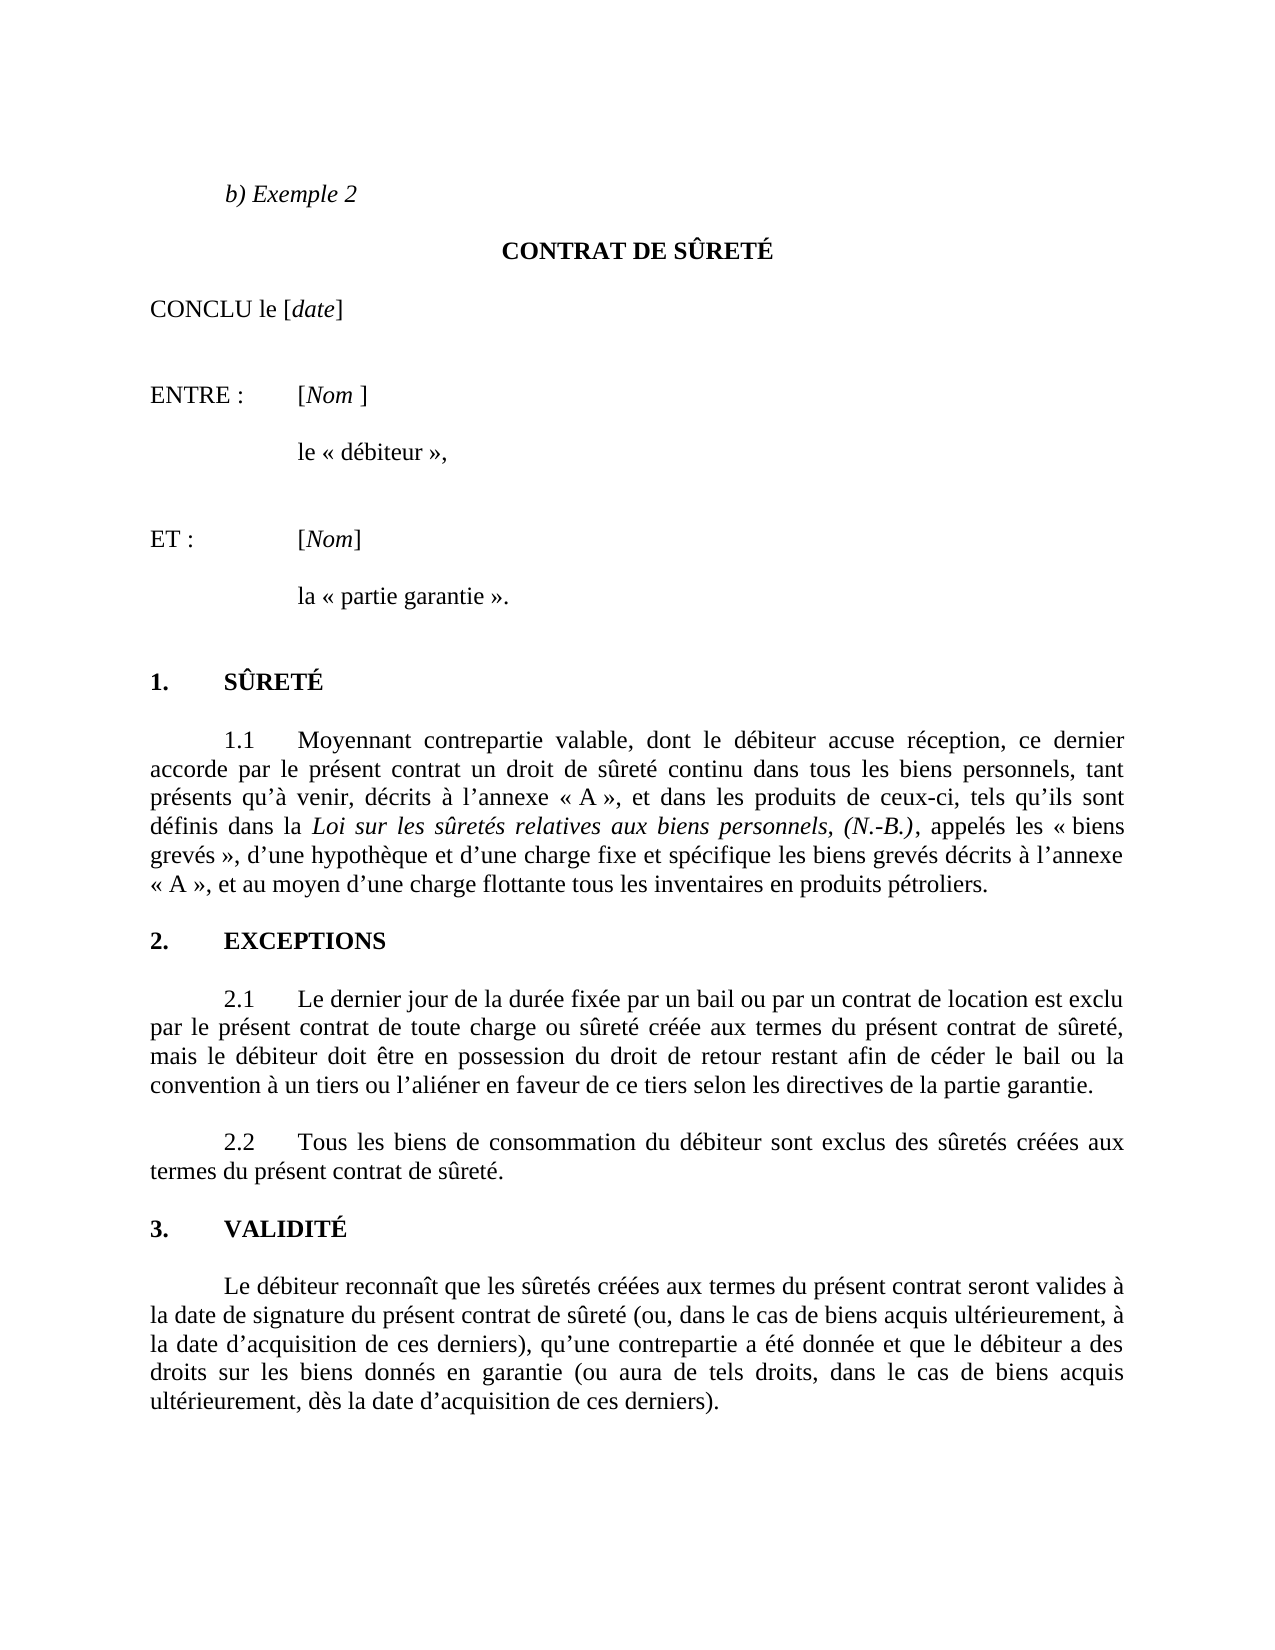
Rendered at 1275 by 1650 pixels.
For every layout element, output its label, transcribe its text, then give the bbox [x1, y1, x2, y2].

text CONTRAT DE SÛRETÉ [150, 236, 1125, 265]
text 1.1 Moyennant contrepartie valable, dont le débiteur accuse réception, ce dernier accorde par le présent contrat un droit de sûreté continu dans tous les biens personnels, tant présents qu’à venir, décrits à l’annexe « A », et dans les produits de ceux-ci, tels qu’ils sont définis dans la Loi sur les sûretés relatives aux biens personnels, (N.-B.), appelés les « biens grevés », d’une hypothèque et d’une charge fixe et spécifique les biens grevés décrits à l’annexe « A », et au moyen d’une charge flottante tous les inventaires en produits pétroliers. [150, 725, 1125, 897]
text le « débiteur », [297, 437, 1125, 466]
text 3. VALIDITÉ [150, 1214, 1125, 1242]
text 1. SÛRETÉ [150, 667, 1125, 696]
text 2.2 Tous les biens de consommation du débiteur sont exclus des sûretés créées aux termes du présent contrat de sûreté. [150, 1127, 1125, 1185]
text 2.1 Le dernier jour de la durée fixée par un bail ou par un contrat de location est exclu par le présent contrat de toute charge ou sûreté créée aux termes du présent contrat de sûreté, mais le débiteur doit être en possession du droit de retour restant afin de céder le bail ou la convention à un tiers ou l’aliéner en faveur de ce tiers selon les directives de la partie garantie. [150, 984, 1125, 1099]
text ET : [Nom] [150, 524, 1125, 552]
text Le débiteur reconnaît que les sûretés créées aux termes du présent contrat seront valides à la date de signature du présent contrat de sûreté (ou, dans le cas de biens acquis ultérieurement, à la date d’acquisition de ces derniers), qu’une contrepartie a été donnée et que le débiteur a des droits sur les biens donnés en garantie (ou aura de tels droits, dans le cas de biens acquis ultérieurement, dès la date d’acquisition de ces derniers). [150, 1271, 1125, 1415]
text b) Exemple 2 [225, 179, 1125, 207]
text la « partie garantie ». [150, 581, 1125, 610]
text 2. EXCEPTIONS [150, 926, 1125, 955]
text CONCLU le [date] [150, 294, 1125, 322]
text ENTRE : [Nom ] [150, 380, 1125, 409]
